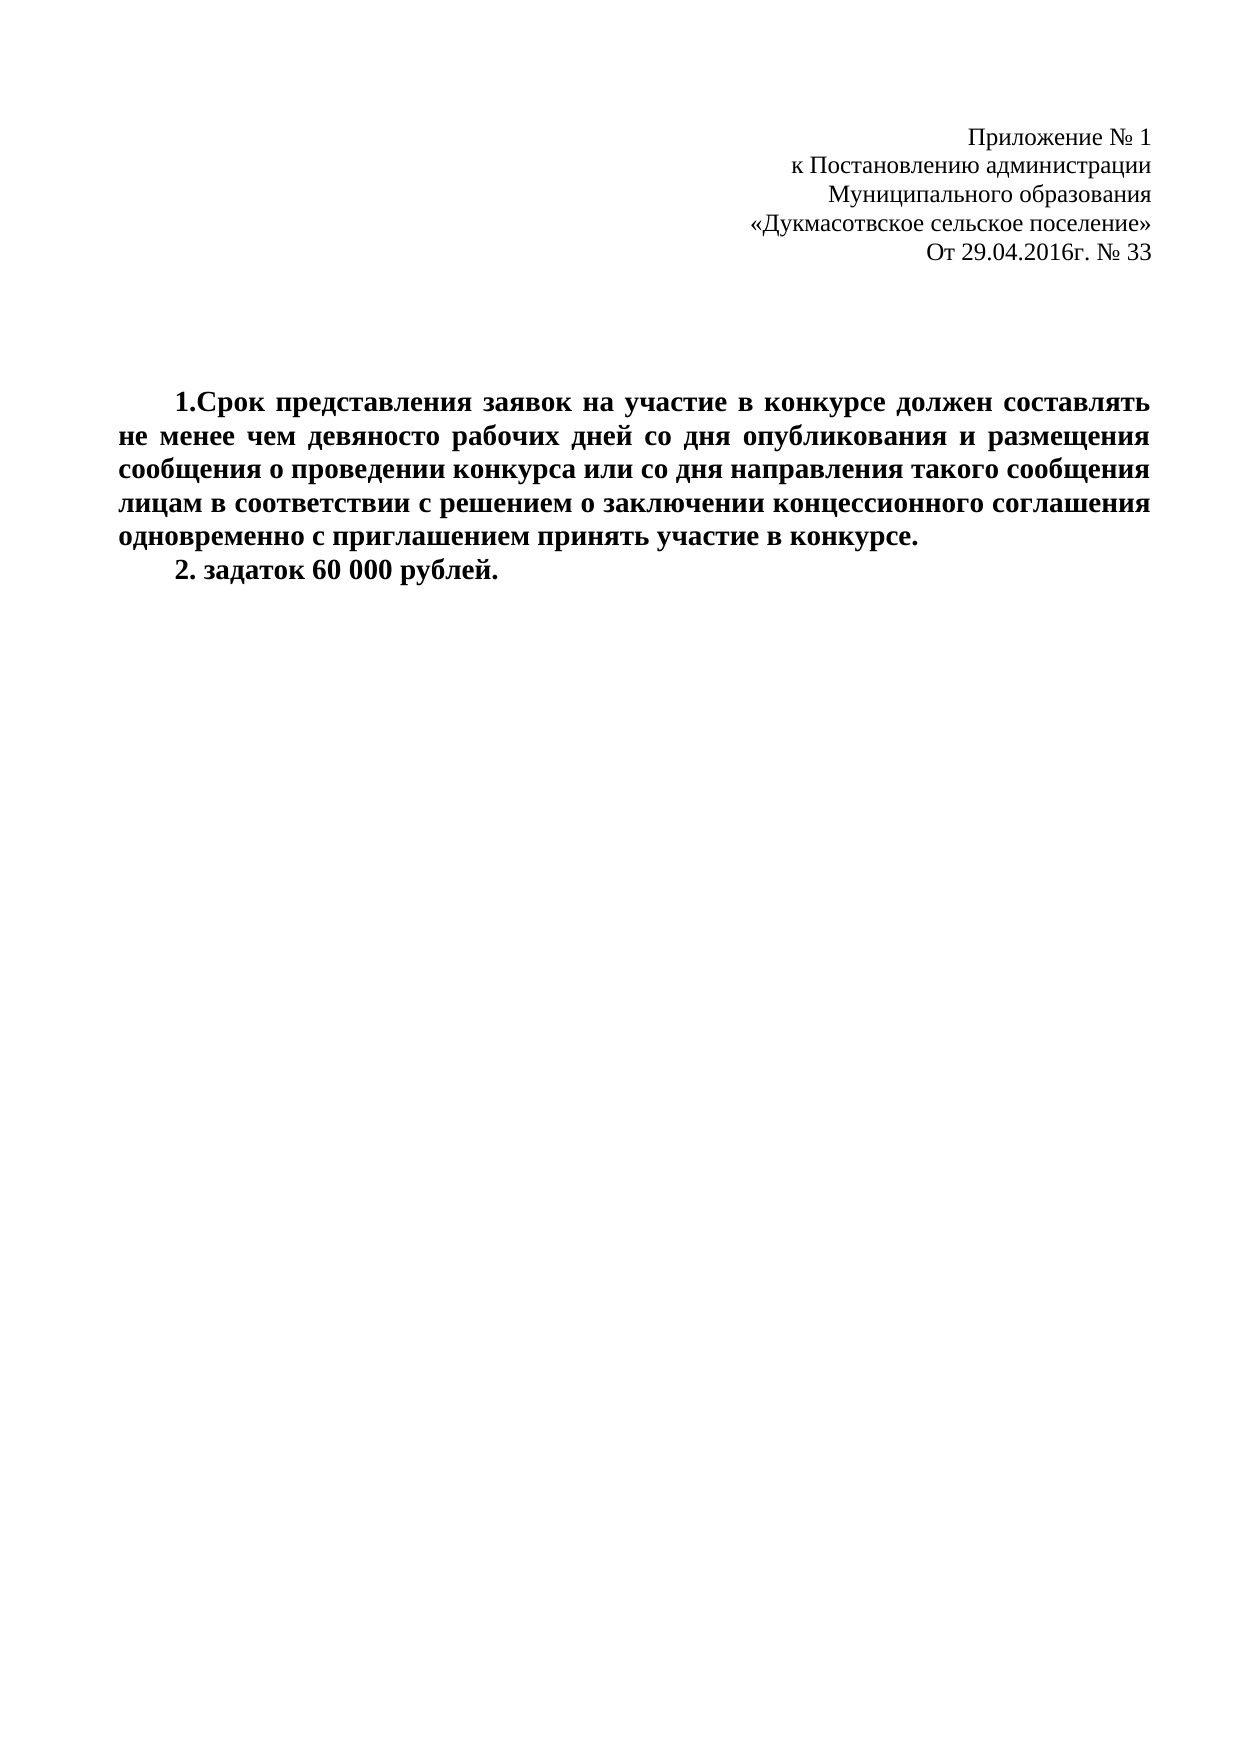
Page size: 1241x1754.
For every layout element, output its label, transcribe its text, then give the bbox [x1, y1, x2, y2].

text к Постановлению администрации [118, 150, 1152, 179]
text Муниципального образования [118, 179, 1152, 208]
text Приложение № 1 [118, 122, 1152, 150]
text 2. задаток 60 000 рублей. [118, 552, 1152, 585]
text От 29.04.2016г. № 33 [118, 237, 1152, 265]
text 1.Срок представления заявок на участие в конкурсе должен составлять не менее чем девяносто рабочих дней со дня опубликования и размещения сообщения о проведении конкурса или со дня направления такого сообщения лицам в соответствии с решением о заключении концессионного соглашения одновременно с приглашением принять участие в конкурсе. [118, 384, 1152, 552]
text «Дукмасотвское сельское поселение» [118, 208, 1152, 237]
